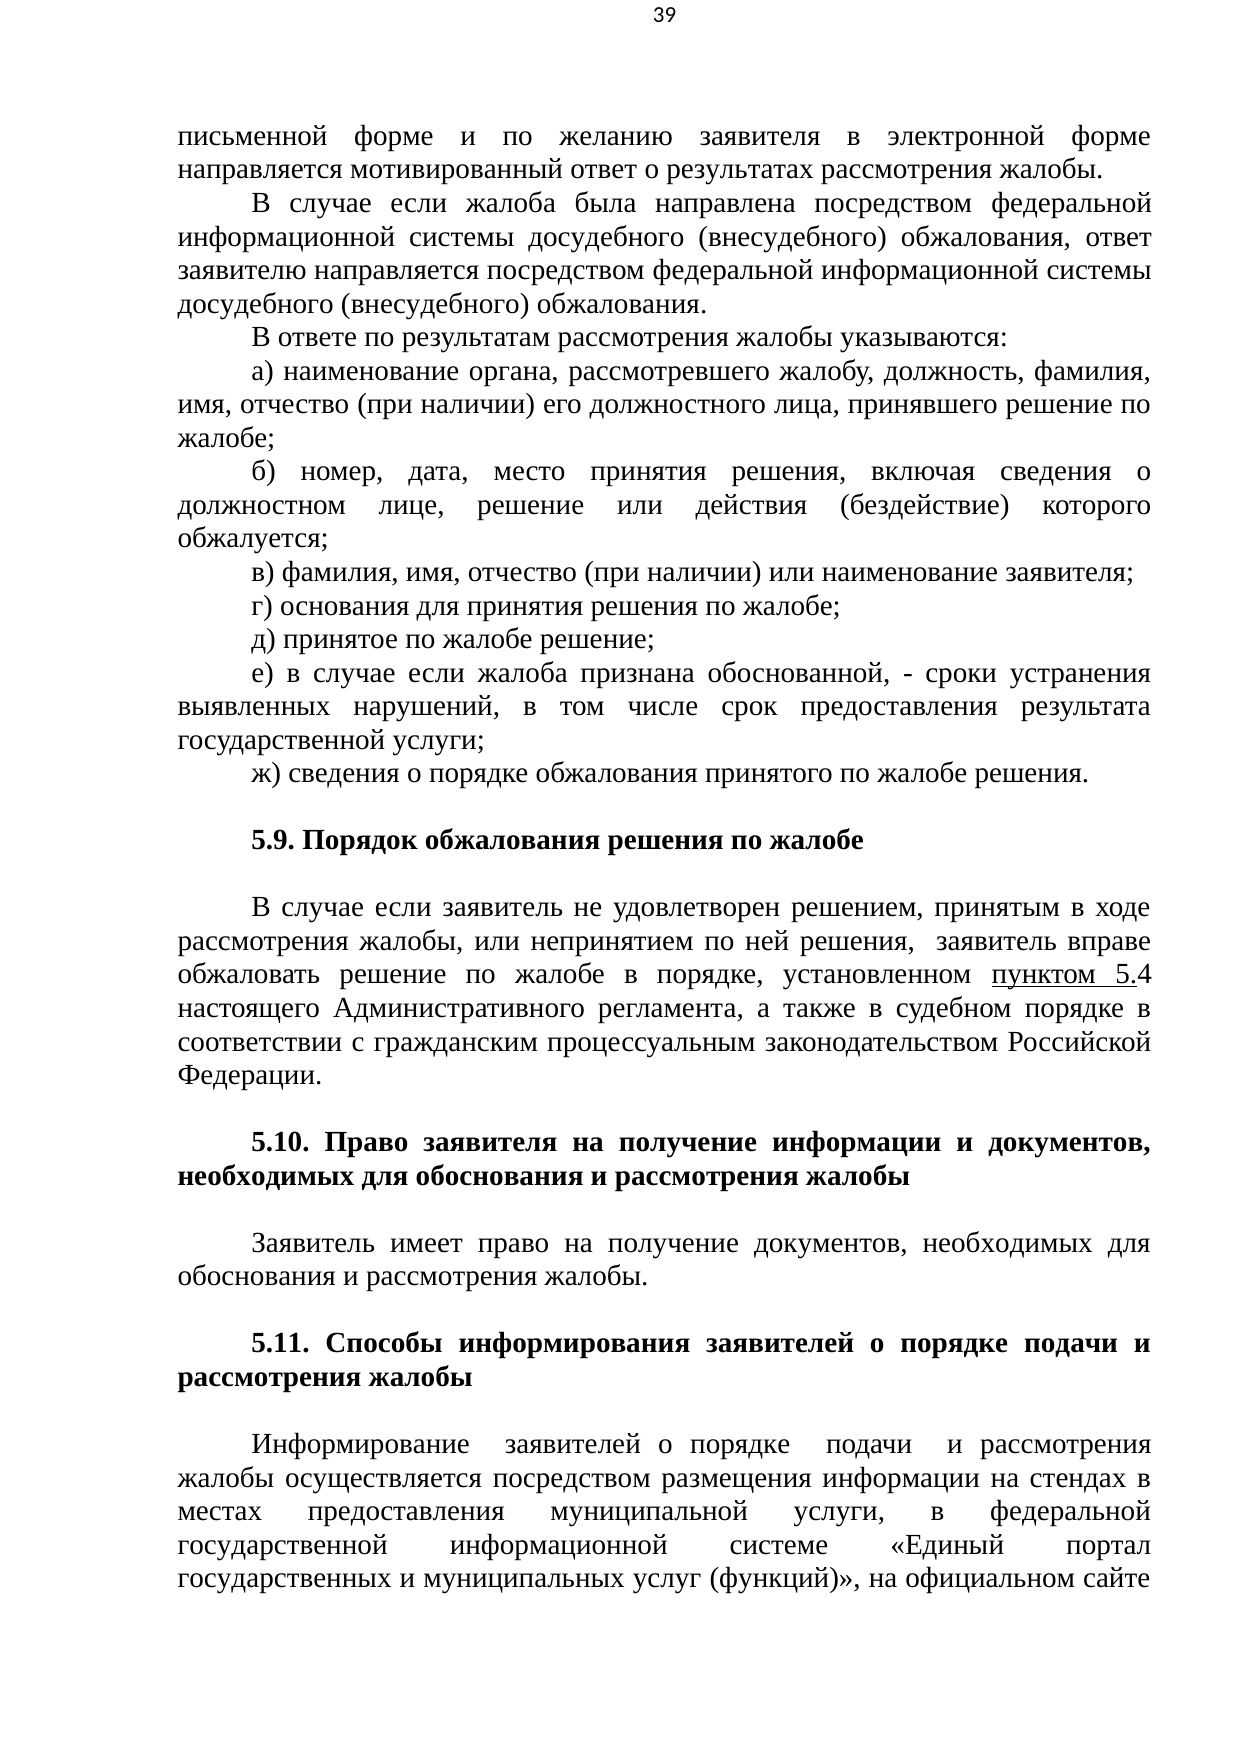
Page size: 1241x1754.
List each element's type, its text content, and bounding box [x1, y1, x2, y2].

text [177, 1426, 1152, 1594]
text д) принятое по жалобе решение; [177, 621, 1152, 655]
text б) номер, дата, место принятия решения, включая сведения о должностном лице, решение или действия (бездействие) которого обжалуется; [177, 453, 1152, 554]
text В случае если жалоба была направлена посредством федеральной информационной системы досудебного (внесудебного) обжалования, ответ заявителю направляется посредством федеральной информационной системы досудебного (внесудебного) обжалования. [177, 185, 1152, 319]
text В случае если заявитель не удовлетворен решением, принятым в ходе рассмотрения жалобы, или непринятием по ней решения, заявитель вправе обжаловать решение по жалобе в порядке, установленном пунктом 5.4 настоящего Административного регламента, а также в судебном порядке в соответствии с гражданским процессуальным законодательством Российской Федерации. [177, 889, 1152, 1091]
text Заявитель имеет право на получение документов, необходимых для обоснования и рассмотрения жалобы. [177, 1225, 1152, 1292]
text в) фамилия, имя, отчество (при наличии) или наименование заявителя; [177, 554, 1152, 588]
text ж) сведения о порядке обжалования принятого по жалобе решения. [177, 755, 1152, 789]
text е) в случае если жалоба признана обоснованной, - сроки устранения выявленных нарушений, в том числе срок предоставления результата государственной услуги; [177, 655, 1152, 755]
text 5.10. Право заявителя на получение информации и документов, необходимых для обоснования и рассмотрения жалобы [177, 1124, 1152, 1191]
text а) наименование органа, рассмотревшего жалобу, должность, фамилия, имя, отчество (при наличии) его должностного лица, принявшего решение по жалобе; [177, 353, 1152, 453]
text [177, 118, 1152, 185]
text В ответе по результатам рассмотрения жалобы указываются: [177, 319, 1152, 353]
text г) основания для принятия решения по жалобе; [177, 588, 1152, 621]
text 5.9. Порядок обжалования решения по жалобе [177, 822, 1152, 856]
text 5.11. Способы информирования заявителей о порядке подачи и рассмотрения жалобы [177, 1326, 1152, 1393]
